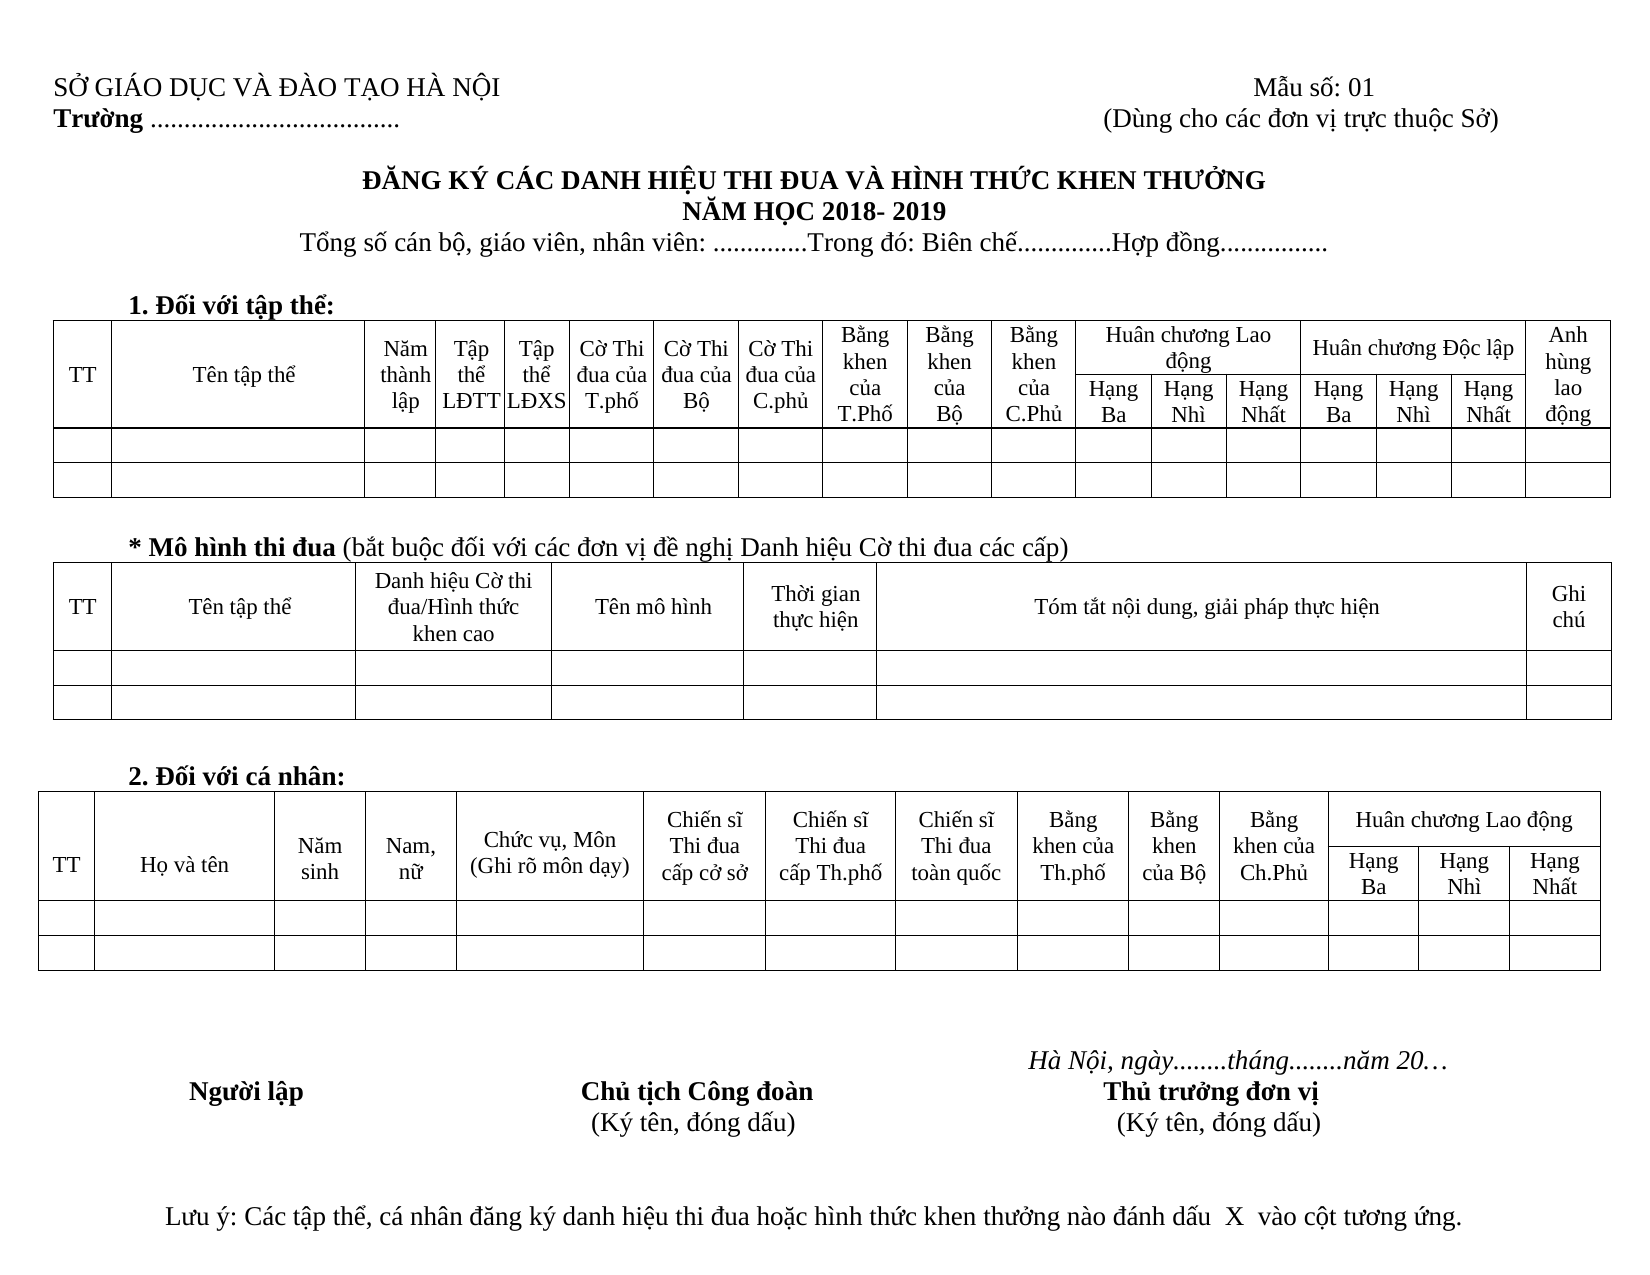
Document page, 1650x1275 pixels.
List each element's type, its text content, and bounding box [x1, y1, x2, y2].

table_cell [436, 429, 504, 462]
table_cell [1220, 936, 1328, 970]
table_header Năm sinh [275, 792, 365, 899]
table_header Năm thành lập [365, 321, 435, 427]
table_cell Hạng Ba [1076, 375, 1151, 427]
table_cell [457, 936, 643, 970]
table_cell [365, 429, 435, 462]
table_cell [1076, 463, 1151, 497]
table_header Bằng khen của C.Phủ [992, 321, 1075, 427]
table_cell [552, 686, 743, 719]
table_cell [654, 429, 738, 462]
table_header Tập thể LĐXS [505, 321, 569, 427]
table_cell [1526, 463, 1610, 497]
table_header Anh hùng lao động [1526, 321, 1610, 427]
text SỞ GIÁO DỤC VÀ ĐÀO TẠO HÀ NỘI Mẫu số: 01 [53, 71, 1575, 102]
table_cell [356, 651, 551, 684]
table_cell [54, 686, 111, 719]
text 2. Đối với cá nhân: [53, 760, 1575, 791]
table_cell [992, 429, 1075, 462]
table_cell Hạng Ba [1329, 847, 1418, 899]
table_cell [896, 936, 1017, 970]
table_cell [570, 463, 653, 497]
table_cell [1377, 463, 1451, 497]
table_cell [644, 901, 765, 935]
text Lưu ý: Các tập thể, cá nhân đăng ký danh hiệu thi đua hoặc hình thức khen thưởng nào đánh dấu X vào cột tương ứng. [53, 1200, 1575, 1231]
table_header Tập thể LĐTT [436, 321, 504, 427]
table_cell [436, 463, 504, 497]
table_cell [552, 651, 743, 684]
table_header Bằng khen của T.Phố [823, 321, 907, 427]
table_cell [1301, 429, 1376, 462]
table_cell [1526, 429, 1610, 462]
table_cell Hạng Nhì [1152, 375, 1226, 427]
table_header TT [54, 563, 111, 650]
table_cell Hạng Nhất [1227, 375, 1300, 427]
table_cell [823, 463, 907, 497]
table_header Bằng khen của Ch.Phủ [1220, 792, 1328, 899]
table_cell [366, 936, 456, 970]
table_header Tóm tắt nội dung, giải pháp thực hiện [877, 563, 1526, 650]
text 1. Đối với tập thể: [53, 289, 1575, 320]
table_cell [95, 901, 274, 935]
table_cell Hạng Nhất [1510, 847, 1600, 899]
text ĐĂNG KÝ CÁC DANH HIỆU THI ĐUA VÀ HÌNH THỨC KHEN THƯỞNG [53, 164, 1575, 195]
table_cell [1018, 936, 1128, 970]
table_cell [877, 651, 1526, 684]
table_cell [1329, 901, 1418, 935]
table_cell [54, 463, 111, 497]
text NĂM HỌC 2018- 2019 [53, 195, 1575, 226]
table_header Huân chương Lao động [1329, 792, 1600, 846]
table_cell [1129, 901, 1219, 935]
table_cell [739, 463, 822, 497]
table_cell [1076, 429, 1151, 462]
table_cell [54, 429, 111, 462]
table_cell [1329, 936, 1418, 970]
text Tổng số cán bộ, giáo viên, nhân viên: ..............Trong đó: Biên chế..............Hợp đồng................ [53, 226, 1575, 258]
table_cell [1129, 936, 1219, 970]
table_header Bằng khen của Th.phố [1018, 792, 1128, 899]
table_header Tên tập thể [112, 321, 364, 427]
table_cell [823, 429, 907, 462]
table_cell [896, 901, 1017, 935]
table_cell [744, 651, 876, 684]
table_cell [1227, 429, 1300, 462]
table_cell [570, 429, 653, 462]
table_header Chức vụ, Môn (Ghi rõ môn dạy) [457, 792, 643, 899]
table_cell [1510, 901, 1600, 935]
table_cell [644, 936, 765, 970]
table_cell [1152, 463, 1226, 497]
table_header Tên mô hình [552, 563, 743, 650]
table_cell [457, 901, 643, 935]
table_cell [54, 651, 111, 684]
table_header Bằng khen của Bộ [908, 321, 991, 427]
table_header Ghi chú [1527, 563, 1611, 650]
table_cell [739, 429, 822, 462]
table_cell [39, 936, 94, 970]
text (Ký tên, đóng dấu) (Ký tên, đóng dấu) [428, 1106, 1575, 1137]
table_cell [95, 936, 274, 970]
table_cell [766, 901, 895, 935]
table_header Nam, nữ [366, 792, 456, 899]
table_header Huân chương Độc lập [1301, 321, 1525, 374]
table_cell [908, 429, 991, 462]
table_header Chiến sĩ Thi đua toàn quốc [896, 792, 1017, 899]
table_header Chiến sĩ Thi đua cấp cở sở [644, 792, 765, 899]
table_header Tên tập thể [112, 563, 355, 650]
table_cell [112, 463, 364, 497]
table_header Cờ Thi đua của C.phủ [739, 321, 822, 427]
table_cell [112, 651, 355, 684]
table_header Huân chương Lao động [1076, 321, 1300, 374]
table_cell [1227, 463, 1300, 497]
table_cell [112, 686, 355, 719]
table_header Chiến sĩ Thi đua cấp Th.phố [766, 792, 895, 899]
text Trường ..................................... (Dùng cho các đơn vị trực thuộc Sở) [53, 102, 1575, 133]
table_cell [1510, 936, 1600, 970]
table_cell Hạng Ba [1301, 375, 1376, 427]
table_cell [1220, 901, 1328, 935]
table_header Họ và tên [95, 792, 274, 899]
text * Mô hình thi đua (bắt buộc đối với các đơn vị đề nghị Danh hiệu Cờ thi đua các cấp) [53, 531, 1575, 562]
table_cell [366, 901, 456, 935]
table_cell [877, 686, 1526, 719]
table_cell [908, 463, 991, 497]
table_cell [505, 463, 569, 497]
table_cell [1527, 686, 1611, 719]
table_cell [1452, 429, 1525, 462]
table_cell Hạng Nhì [1377, 375, 1451, 427]
table_cell [365, 463, 435, 497]
table_header Thời gian thực hiện [744, 563, 876, 650]
table_cell [766, 936, 895, 970]
table_cell [112, 429, 364, 462]
table_cell [1419, 901, 1509, 935]
table_cell [1419, 936, 1509, 970]
table_cell [356, 686, 551, 719]
table_cell [1152, 429, 1226, 462]
text Hà Nội, ngày........tháng........năm 20… [953, 1044, 1575, 1075]
table_cell [1452, 463, 1525, 497]
table_cell [275, 901, 365, 935]
table_header TT [54, 321, 111, 427]
table_header TT [39, 792, 94, 899]
table_cell [744, 686, 876, 719]
table_header Danh hiệu Cờ thi đua/Hình thức khen cao [356, 563, 551, 650]
text Người lập Chủ tịch Công đoàn Thủ trưởng đơn vị [128, 1075, 1575, 1106]
table_cell Hạng Nhất [1452, 375, 1525, 427]
table_cell [1018, 901, 1128, 935]
table_header Bằng khen của Bộ [1129, 792, 1219, 899]
table_cell [1527, 651, 1611, 684]
table_cell [275, 936, 365, 970]
table_cell [1377, 429, 1451, 462]
table_cell [654, 463, 738, 497]
table_cell Hạng Nhì [1419, 847, 1509, 899]
table_cell [505, 429, 569, 462]
table_cell [39, 901, 94, 935]
table_header Cờ Thi đua của Bộ [654, 321, 738, 427]
table_header Cờ Thi đua của T.phố [570, 321, 653, 427]
table_cell [992, 463, 1075, 497]
table_cell [1301, 463, 1376, 497]
